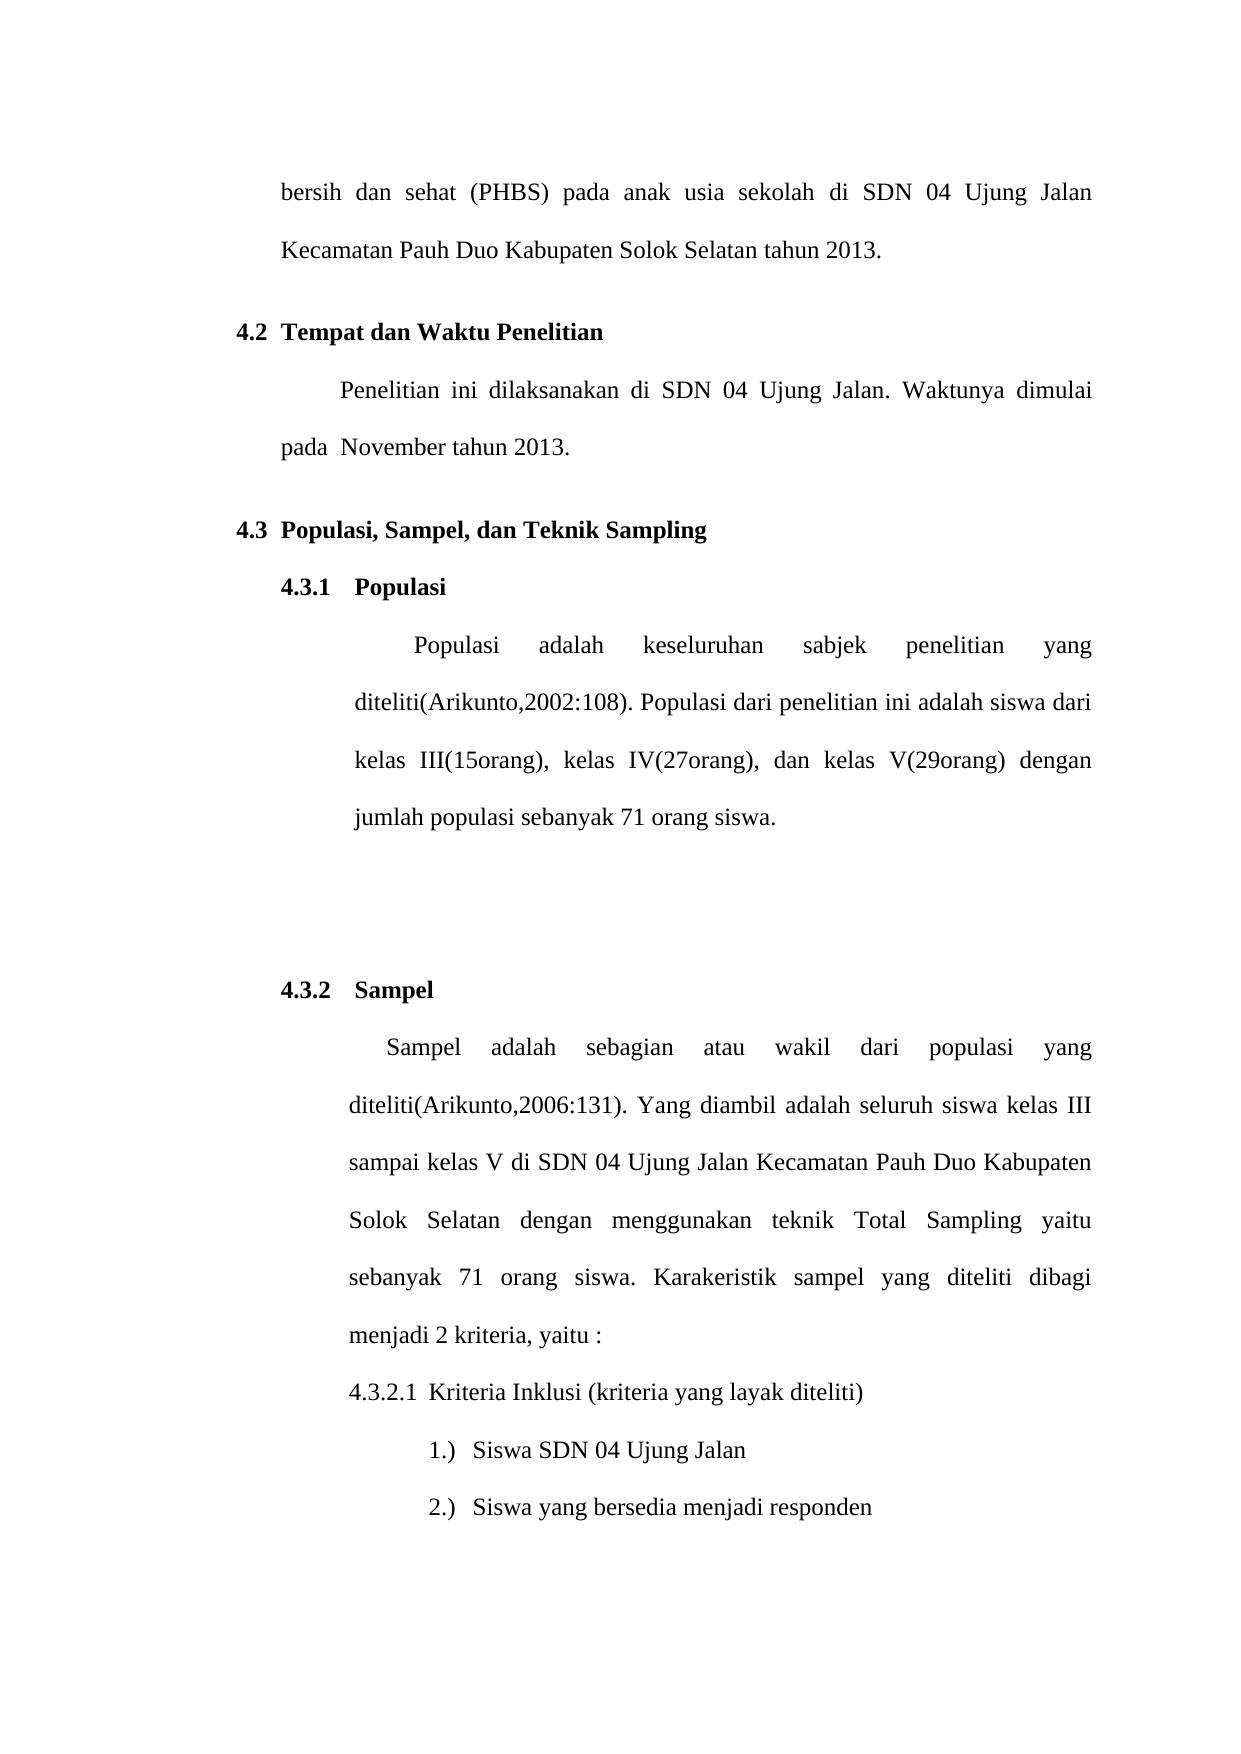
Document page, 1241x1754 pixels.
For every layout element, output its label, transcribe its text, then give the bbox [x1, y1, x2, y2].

list Populasi [281, 572, 1092, 601]
list Sampel [281, 975, 1092, 1003]
list Tempat dan Waktu Penelitian [236, 317, 1092, 346]
list Penelitian ini dilaksanakan di SDN 04 Ujung Jalan. Waktunya dimulai pada November tahun 2013. [281, 375, 1092, 461]
list Siswa SDN 04 Ujung Jalan [428, 1435, 1092, 1463]
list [281, 177, 1092, 263]
list Populasi, Sampel, dan Teknik Sampling [236, 515, 1092, 543]
list Kriteria Inklusi (kriteria yang layak diteliti) [349, 1377, 1092, 1406]
list Siswa yang bersedia menjadi responden [428, 1492, 1092, 1521]
list Populasi adalah keseluruhan sabjek penelitian yang diteliti(Arikunto,2002:108). Populasi dari penelitian ini adalah siswa dari kelas III(15orang), kelas IV(27orang), dan kelas V(29orang) dengan jumlah populasi sebanyak 71 orang siswa. [354, 630, 1092, 831]
list Sampel adalah sebagian atau wakil dari populasi yang diteliti(Arikunto,2006:131). Yang diambil adalah seluruh siswa kelas III sampai kelas V di SDN 04 Ujung Jalan Kecamatan Pauh Duo Kabupaten Solok Selatan dengan menggunakan teknik Total Sampling yaitu sebanyak 71 orang siswa. Karakeristik sampel yang diteliti dibagi menjadi 2 kriteria, yaitu : [349, 1032, 1092, 1348]
